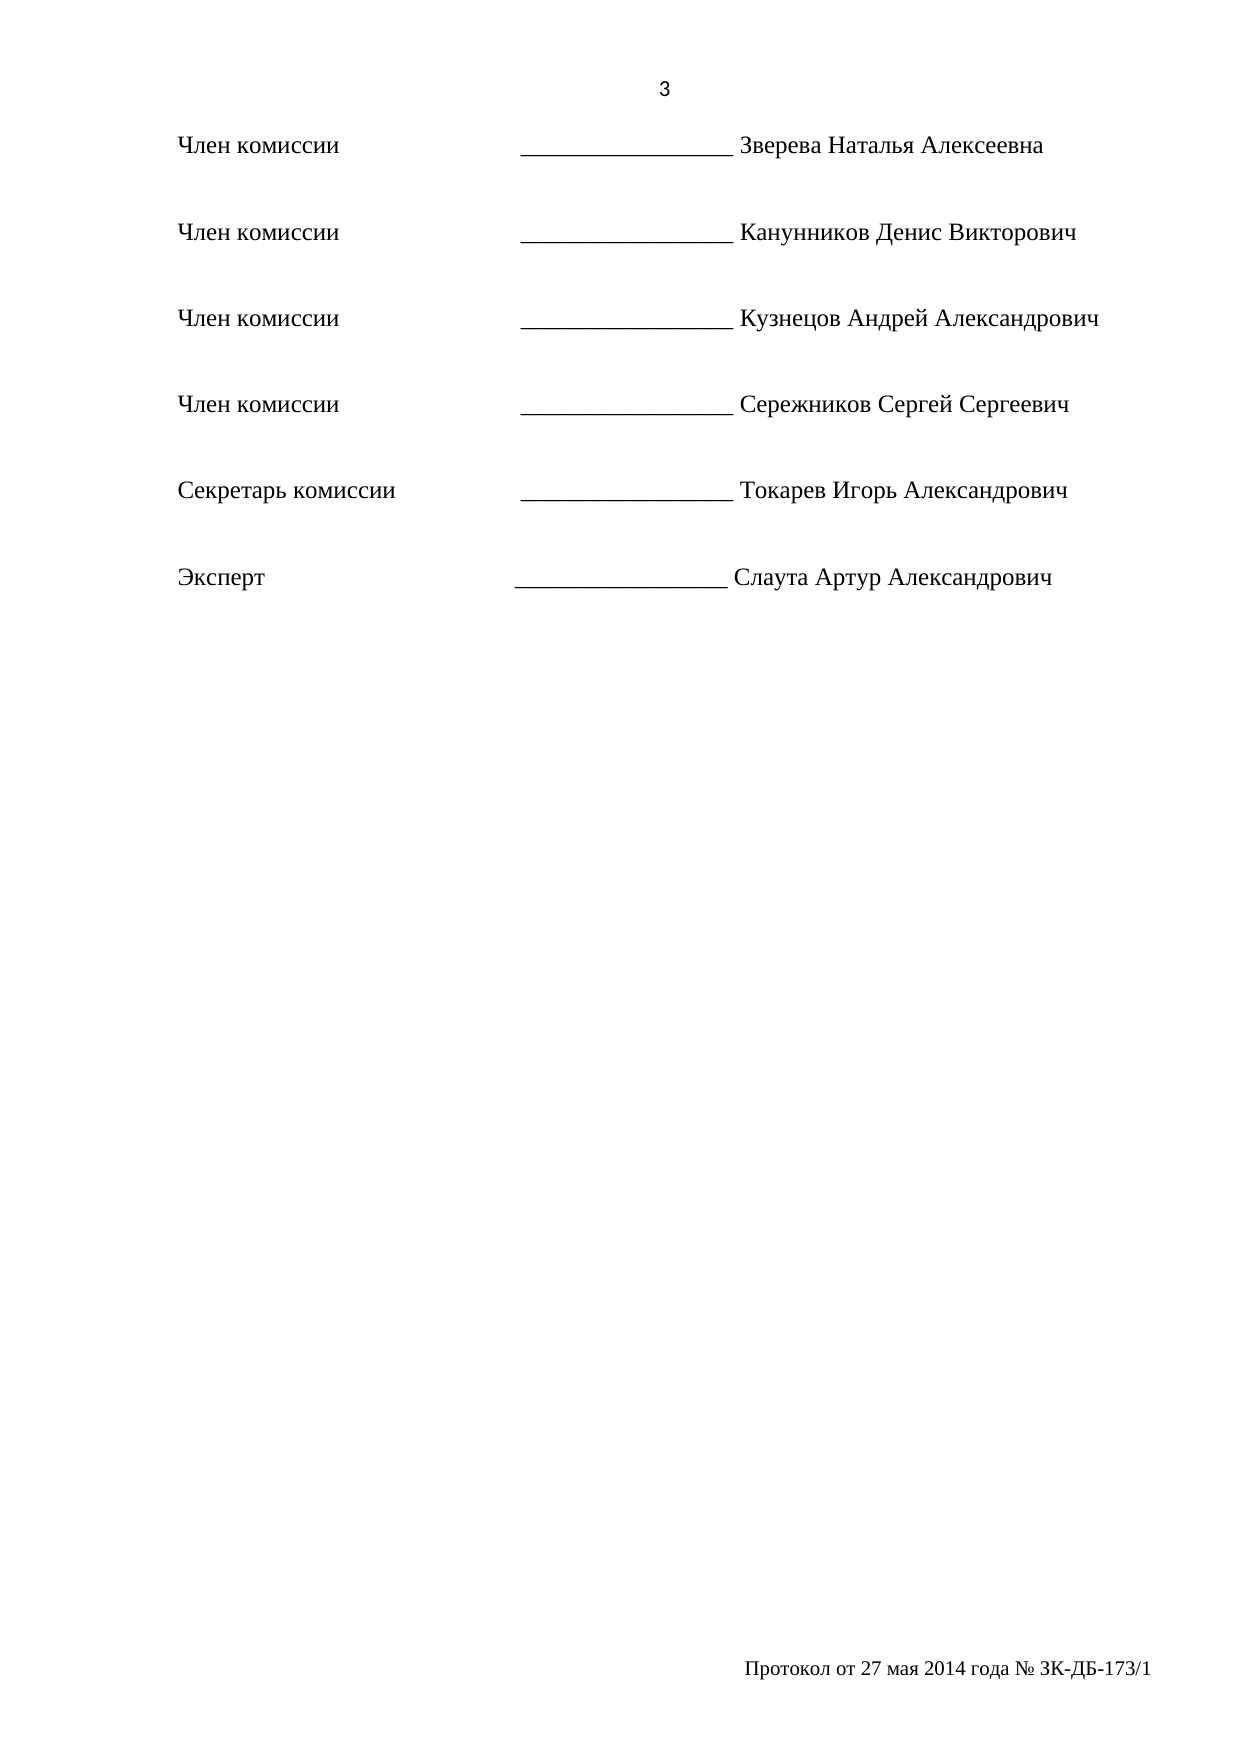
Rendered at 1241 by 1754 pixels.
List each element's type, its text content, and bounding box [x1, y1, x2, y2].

text Член комиссии _________________ Кузнецов Андрей Александрович [177, 303, 1152, 332]
text Член комиссии _________________ Зверева Наталья Алексеевна [177, 131, 1152, 159]
text Член комиссии _________________ Канунников Денис Викторович [177, 217, 1152, 246]
text Член комиссии _________________ Сережников Сергей Сергеевич [177, 389, 1152, 418]
text Эксперт _________________ Слаута Артур Александрович [177, 562, 1152, 591]
text Секретарь комиссии _________________ Токарев Игорь Александрович [177, 476, 1152, 504]
